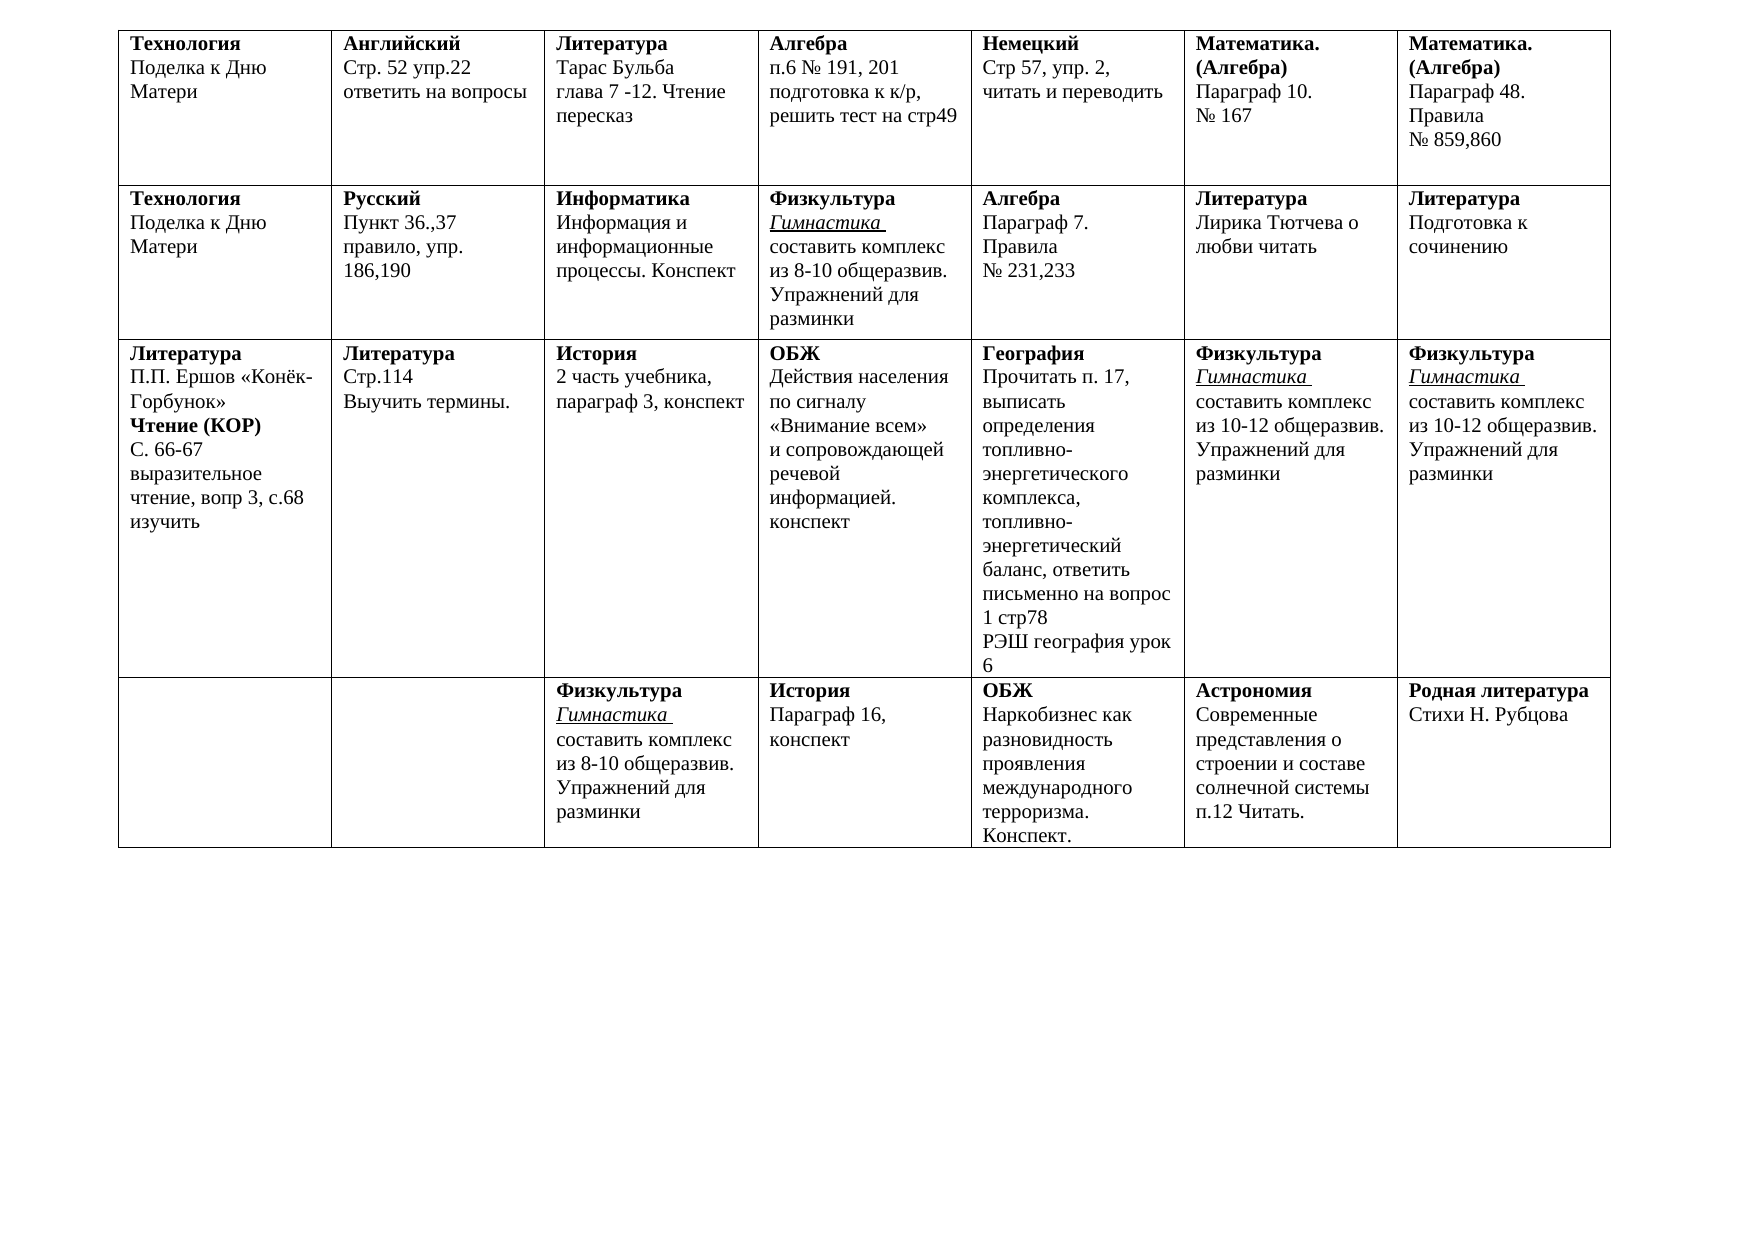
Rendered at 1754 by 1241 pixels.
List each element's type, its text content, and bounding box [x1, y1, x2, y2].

table_cell Информатика Информация и информационные процессы. Конспект [545, 186, 758, 339]
table_cell Английский Стр. 52 упр.22 ответить на вопросы [332, 31, 544, 184]
table_cell История 2 часть учебника, параграф 3, конспект [545, 340, 758, 677]
table_cell Технология Поделка к Дню Матери [119, 31, 331, 184]
table_cell История Параграф 16, конспект [759, 678, 971, 847]
table_cell Физкультура Гимнастика составить комплекс из 10-12 общеразвив. Упражнений для разминки [1185, 340, 1397, 677]
table_cell ОБЖ Действия населения по сигналу «Внимание всем» и сопровождающей речевой информацией. конспект [759, 340, 971, 677]
table_cell Литература Тарас Бульба глава 7 -12. Чтение пересказ [545, 31, 758, 184]
table_cell Физкультура Гимнастика составить комплекс из 8-10 общеразвив. Упражнений для разминки [759, 186, 971, 339]
table_cell ОБЖ Наркобизнес как разновидность проявления международного терроризма. Конспект. [972, 678, 1184, 847]
table_cell Математика. (Алгебра) Параграф 48. Правила № 859,860 [1398, 31, 1610, 184]
table_cell Немецкий Стр 57, упр. 2, читать и переводить [972, 31, 1184, 184]
table_cell Алгебра п.6 № 191, 201 подготовка к к/р, решить тест на стр49 [759, 31, 971, 184]
table_cell Русский Пункт 36.,37 правило, упр. 186,190 [332, 186, 544, 339]
table_cell Физкультура Гимнастика составить комплекс из 10-12 общеразвив. Упражнений для разминки [1398, 340, 1610, 677]
table_cell Литература Лирика Тютчева о любви читать [1185, 186, 1397, 339]
table_cell Физкультура Гимнастика составить комплекс из 8-10 общеразвив. Упражнений для разминки [545, 678, 758, 847]
table_cell Астрономия Современные представления о строении и составе солнечной системы п.12 Читать. [1185, 678, 1397, 847]
table_cell Родная литература Стихи Н. Рубцова [1398, 678, 1610, 847]
table_cell Литература П.П. Ершов «Конёк-Горбунок» Чтение (КОР) С. 66-67 выразительное чтение, вопр 3, с.68 изучить [119, 340, 331, 677]
table_cell [332, 678, 544, 847]
table_cell Технология Поделка к Дню Матери [119, 186, 331, 339]
table_cell Математика. (Алгебра) Параграф 10. № 167 [1185, 31, 1397, 184]
table_cell География Прочитать п. 17, выписать определения топливно-энергетического комплекса, топливно-энергетический баланс, ответить письменно на вопрос 1 стр78 РЭШ география урок 6 [972, 340, 1184, 677]
table_cell Литература Стр.114 Выучить термины. [332, 340, 544, 677]
table_cell [119, 678, 331, 847]
table_cell Алгебра Параграф 7. Правила № 231,233 [972, 186, 1184, 339]
table_cell Литература Подготовка к сочинению [1398, 186, 1610, 339]
